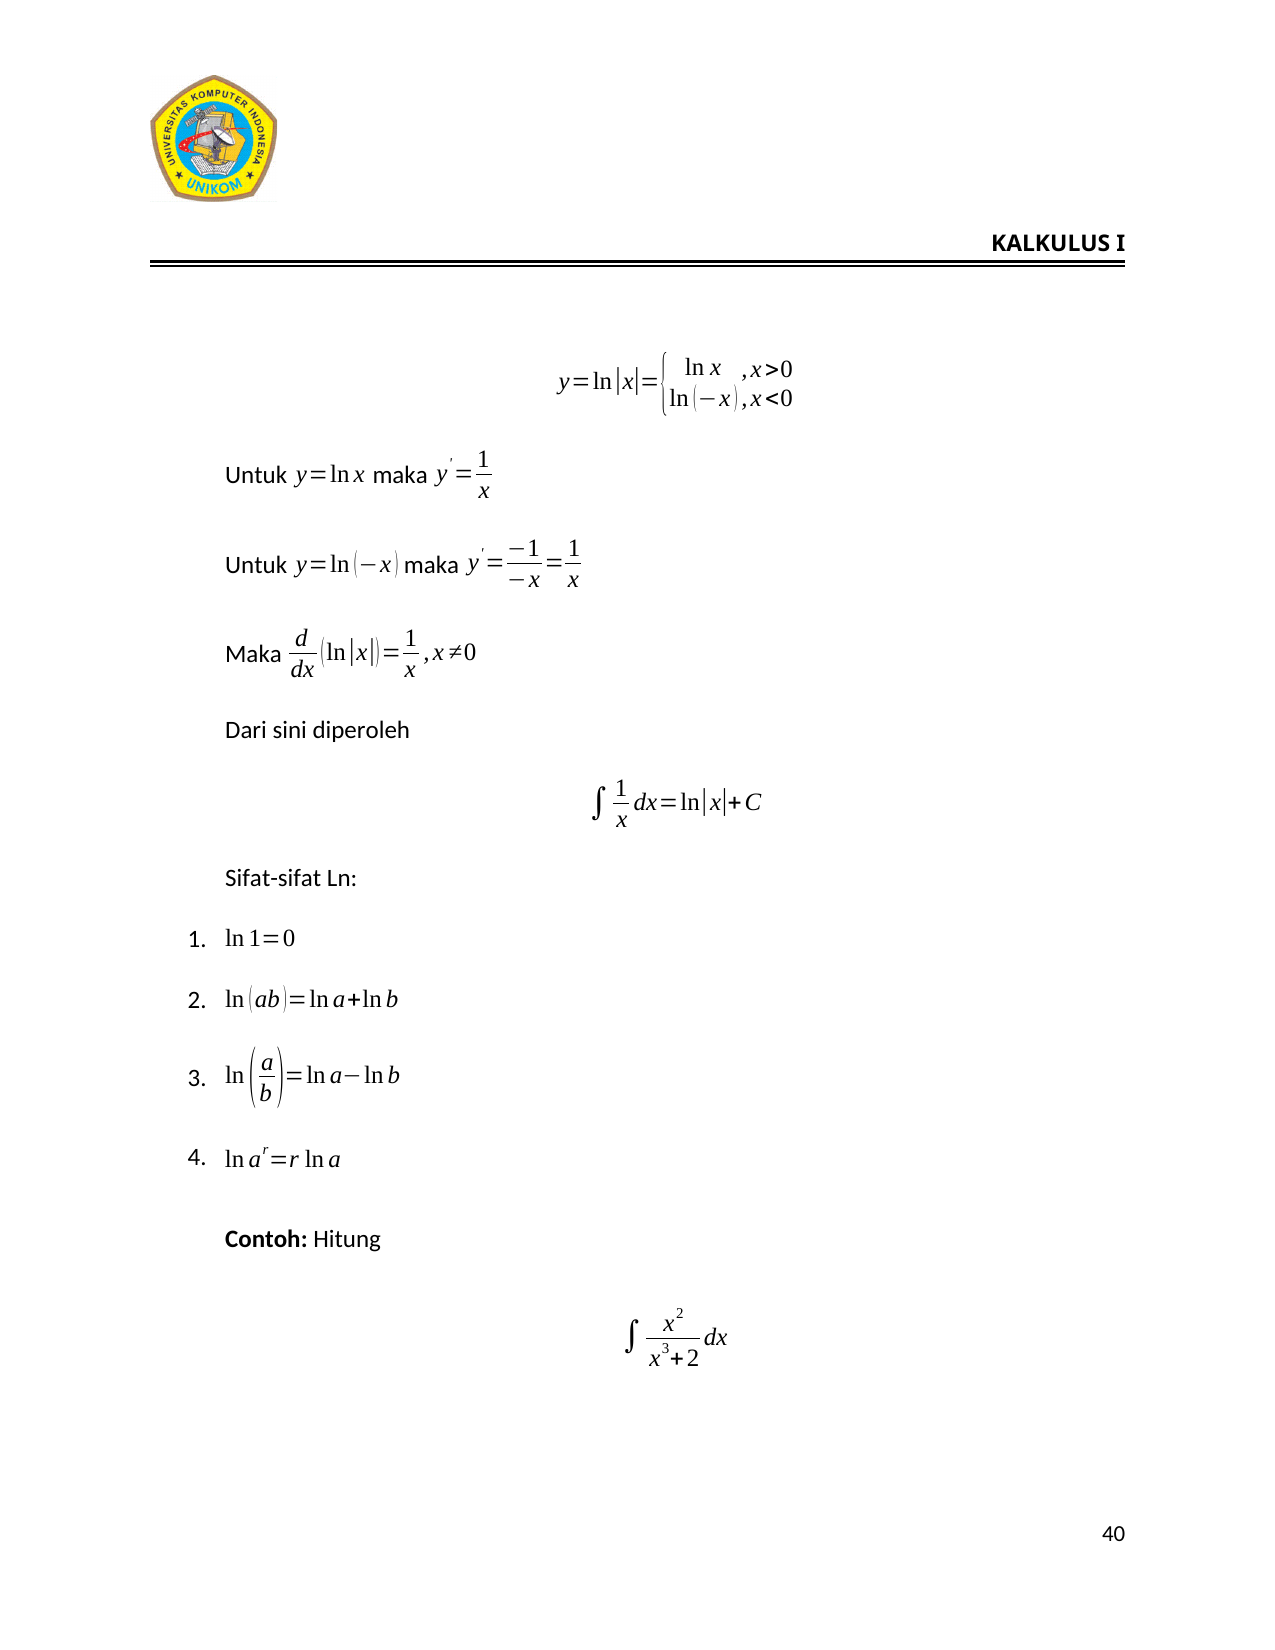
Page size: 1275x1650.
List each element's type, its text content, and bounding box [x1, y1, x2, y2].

list Dari sini diperoleh [225, 714, 1125, 744]
list Maka [225, 624, 1125, 683]
list Sifat-sifat Ln: [225, 862, 1125, 892]
list Untuk maka [225, 445, 1125, 504]
text Contoh: Hitung [225, 1223, 1125, 1253]
picture [150, 75, 278, 202]
list Untuk maka [225, 535, 1125, 594]
